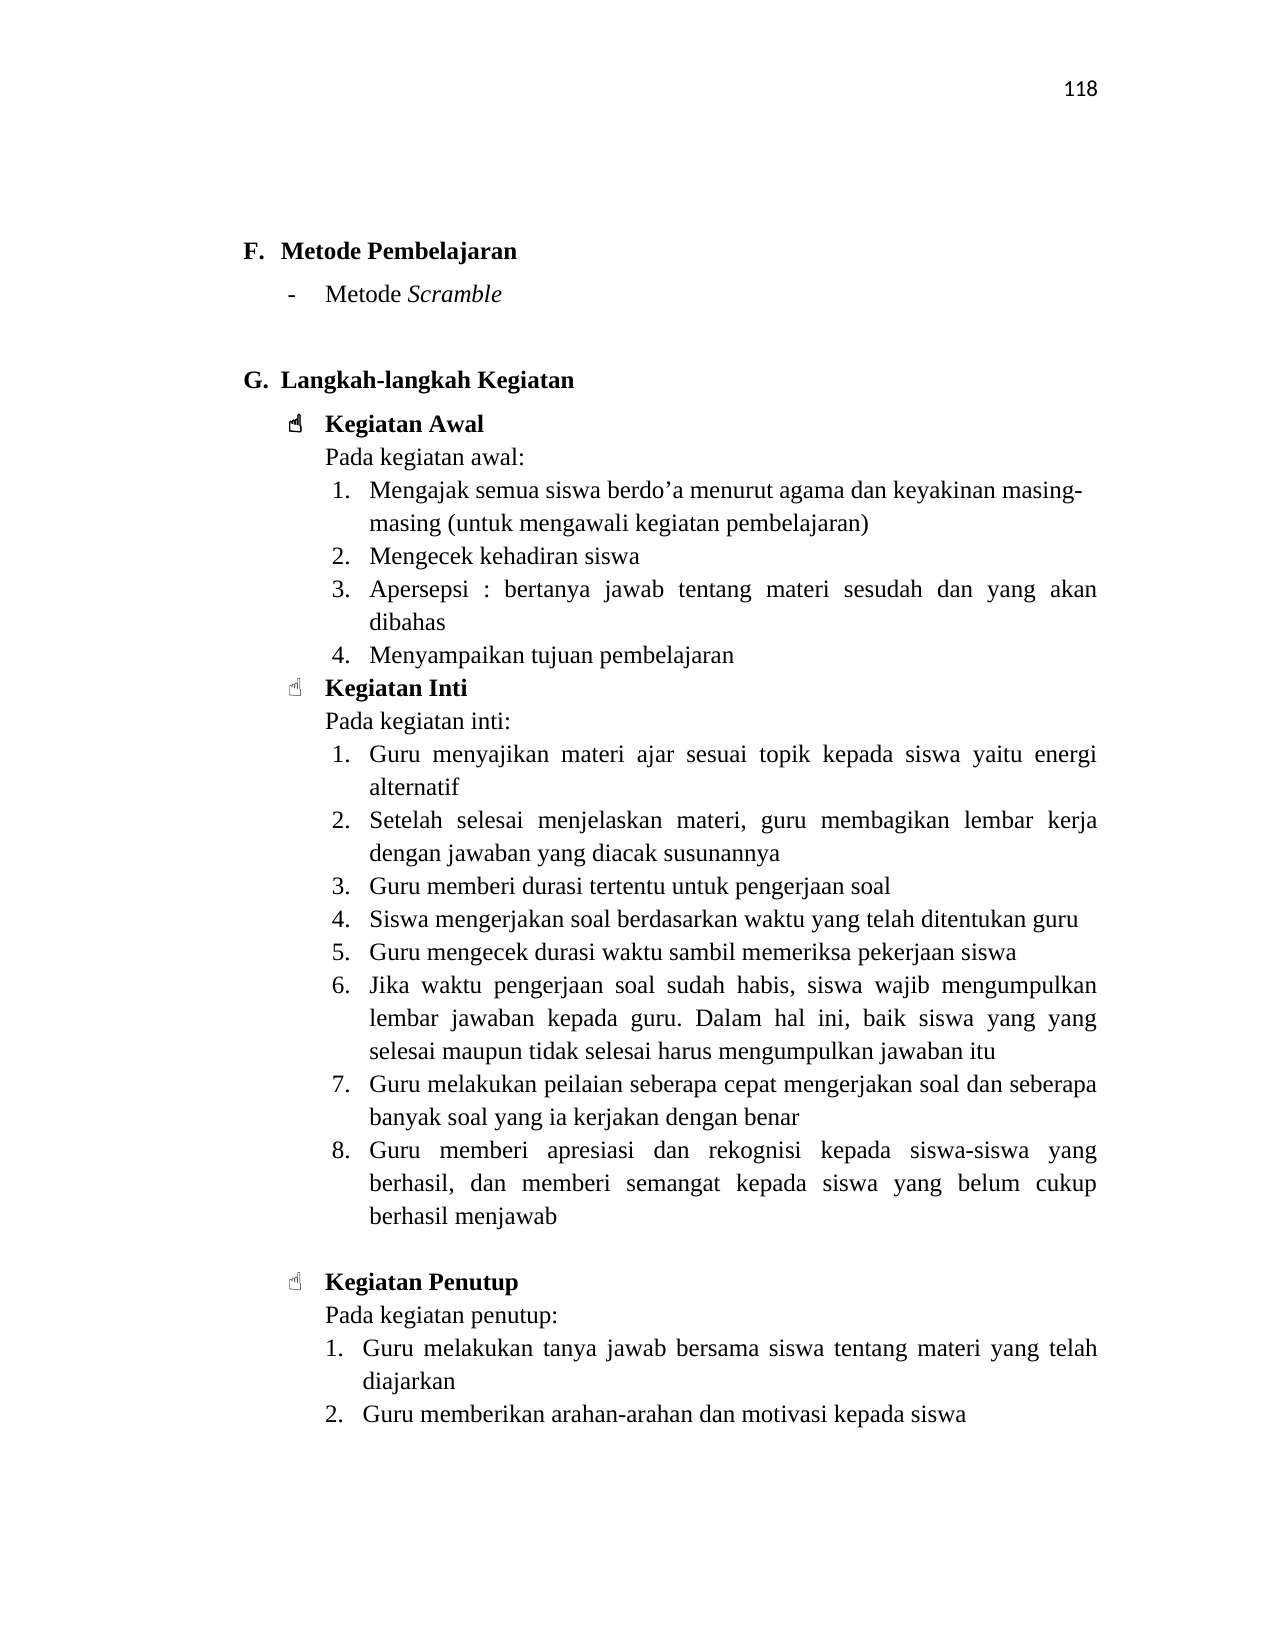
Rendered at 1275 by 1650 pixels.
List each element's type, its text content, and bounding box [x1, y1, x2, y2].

list Apersepsi : bertanya jawab tentang materi sesudah dan yang akan dibahas [332, 574, 1098, 636]
list Siswa mengerjakan soal berdasarkan waktu yang telah ditentukan guru [332, 904, 1098, 933]
list Guru memberi apresiasi dan rekognisi kepada siswa-siswa yang berhasil, dan memberi semangat kepada siswa yang belum cukup berhasil menjawab [332, 1135, 1098, 1230]
list Mengajak semua siswa berdo’a menurut agama dan keyakinan masing-masing (untuk mengawali kegiatan pembelajaran) [332, 475, 1098, 537]
list Metode Pembelajaran [243, 236, 1098, 265]
list Metode Scramble [287, 279, 1098, 308]
list Guru mengecek durasi waktu sambil memeriksa pekerjaan siswa [332, 937, 1098, 966]
list Jika waktu pengerjaan soal sudah habis, siswa wajib mengumpulkan lembar jawaban kepada guru. Dalam hal ini, baik siswa yang yang selesai maupun tidak selesai harus mengumpulkan jawaban itu [332, 970, 1098, 1065]
list Guru memberikan arahan-arahan dan motivasi kepada siswa [325, 1399, 1098, 1428]
list Pada kegiatan penutup: [325, 1300, 1098, 1329]
list Kegiatan Penutup [287, 1267, 1098, 1296]
list Setelah selesai menjelaskan materi, guru membagikan lembar kerja dengan jawaban yang diacak susunannya [332, 805, 1098, 867]
list Menyampaikan tujuan pembelajaran [332, 640, 1098, 669]
list Langkah-langkah Kegiatan [243, 366, 1098, 394]
list Guru melakukan tanya jawab bersama siswa tentang materi yang telah diajarkan [325, 1333, 1098, 1395]
list Pada kegiatan awal: [325, 442, 1098, 471]
list Pada kegiatan inti: [325, 706, 1098, 735]
list Guru melakukan peilaian seberapa cepat mengerjakan soal dan seberapa banyak soal yang ia kerjakan dengan benar [332, 1069, 1098, 1131]
list Mengecek kehadiran siswa [332, 541, 1098, 569]
list Kegiatan Inti [287, 673, 1098, 702]
list Guru memberi durasi tertentu untuk pengerjaan soal [332, 871, 1098, 900]
list Kegiatan Awal [287, 409, 1098, 437]
list Guru menyajikan materi ajar sesuai topik kepada siswa yaitu energi alternatif [332, 739, 1098, 801]
